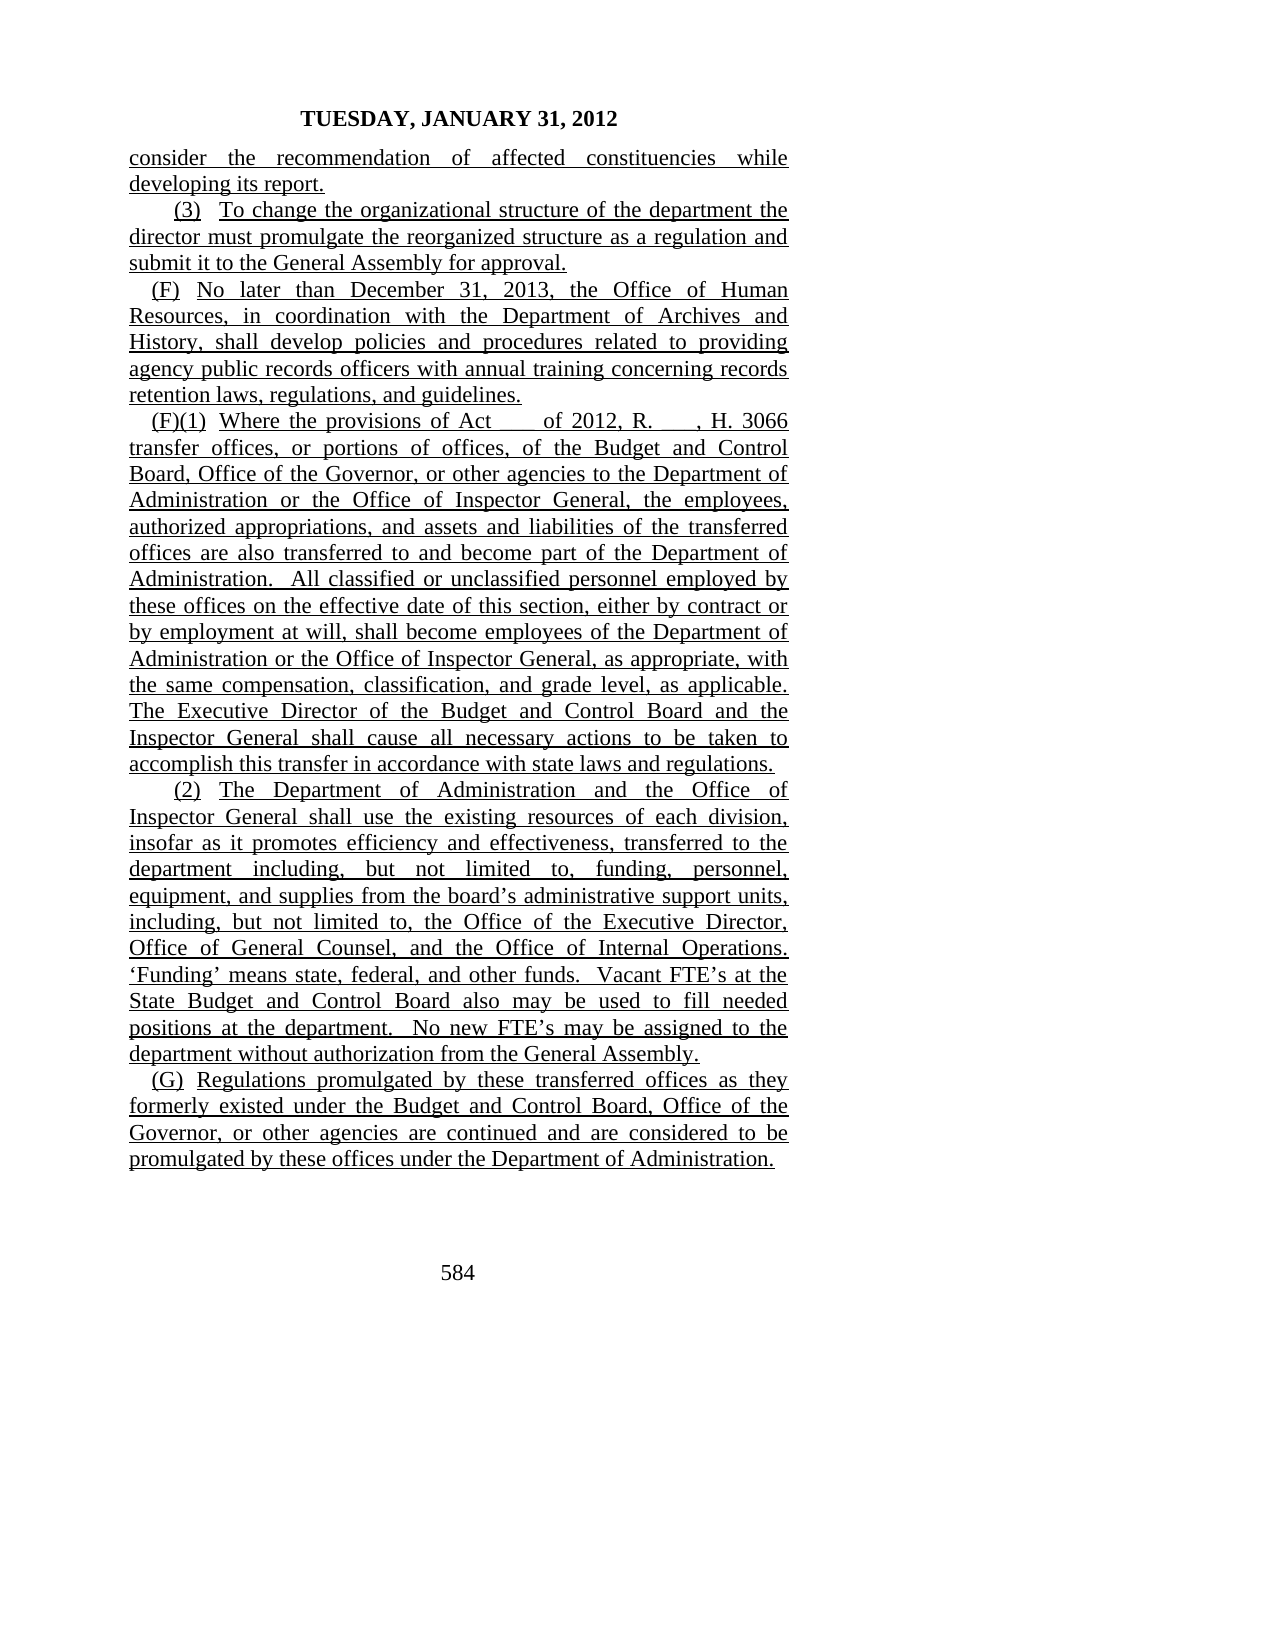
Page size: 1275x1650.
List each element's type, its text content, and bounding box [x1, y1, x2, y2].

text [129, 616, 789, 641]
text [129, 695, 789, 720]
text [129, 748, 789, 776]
text (3) To change the organizational structure of the department the director must promulgate the reorganized structure as a regulation and submit it to the General Assembly for approval. [129, 247, 789, 276]
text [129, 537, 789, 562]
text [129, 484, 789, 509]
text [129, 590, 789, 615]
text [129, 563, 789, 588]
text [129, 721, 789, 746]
text (G) Regulations promulgated by these transferred offices as they formerly existed under the Budget and Control Board, Office of the Governor, or other agencies are continued and are considered to be promulgated by these offices under the Department of Administration. [129, 1143, 789, 1172]
text (G) Regulations promulgated by these transferred offices as they formerly existed under the Budget and Control Board, Office of the Governor, or other agencies are continued and are considered to be promulgated by these offices under the Department of Administration. [129, 1117, 789, 1142]
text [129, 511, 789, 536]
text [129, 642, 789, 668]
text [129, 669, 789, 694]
text (3) To change the organizational structure of the department the director must promulgate the reorganized structure as a regulation and submit it to the General Assembly for approval. [129, 197, 789, 246]
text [129, 144, 789, 167]
text (F) No later than December 31, 2013, the Office of Human Resources, in coordination with the Department of Archives and History, shall develop policies and procedures related to providing agency public records officers with annual training concerning records retention laws, regulations, and guidelines. [129, 276, 789, 325]
text (G) Regulations promulgated by these transferred offices as they formerly existed under the Budget and Control Board, Office of the Governor, or other agencies are continued and are considered to be promulgated by these offices under the Department of Administration. [129, 1066, 789, 1115]
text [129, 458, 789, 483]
text (F) No later than December 31, 2013, the Office of Human Resources, in coordination with the Department of Archives and History, shall develop policies and procedures related to providing agency public records officers with annual training concerning records retention laws, regulations, and guidelines. [129, 379, 789, 407]
